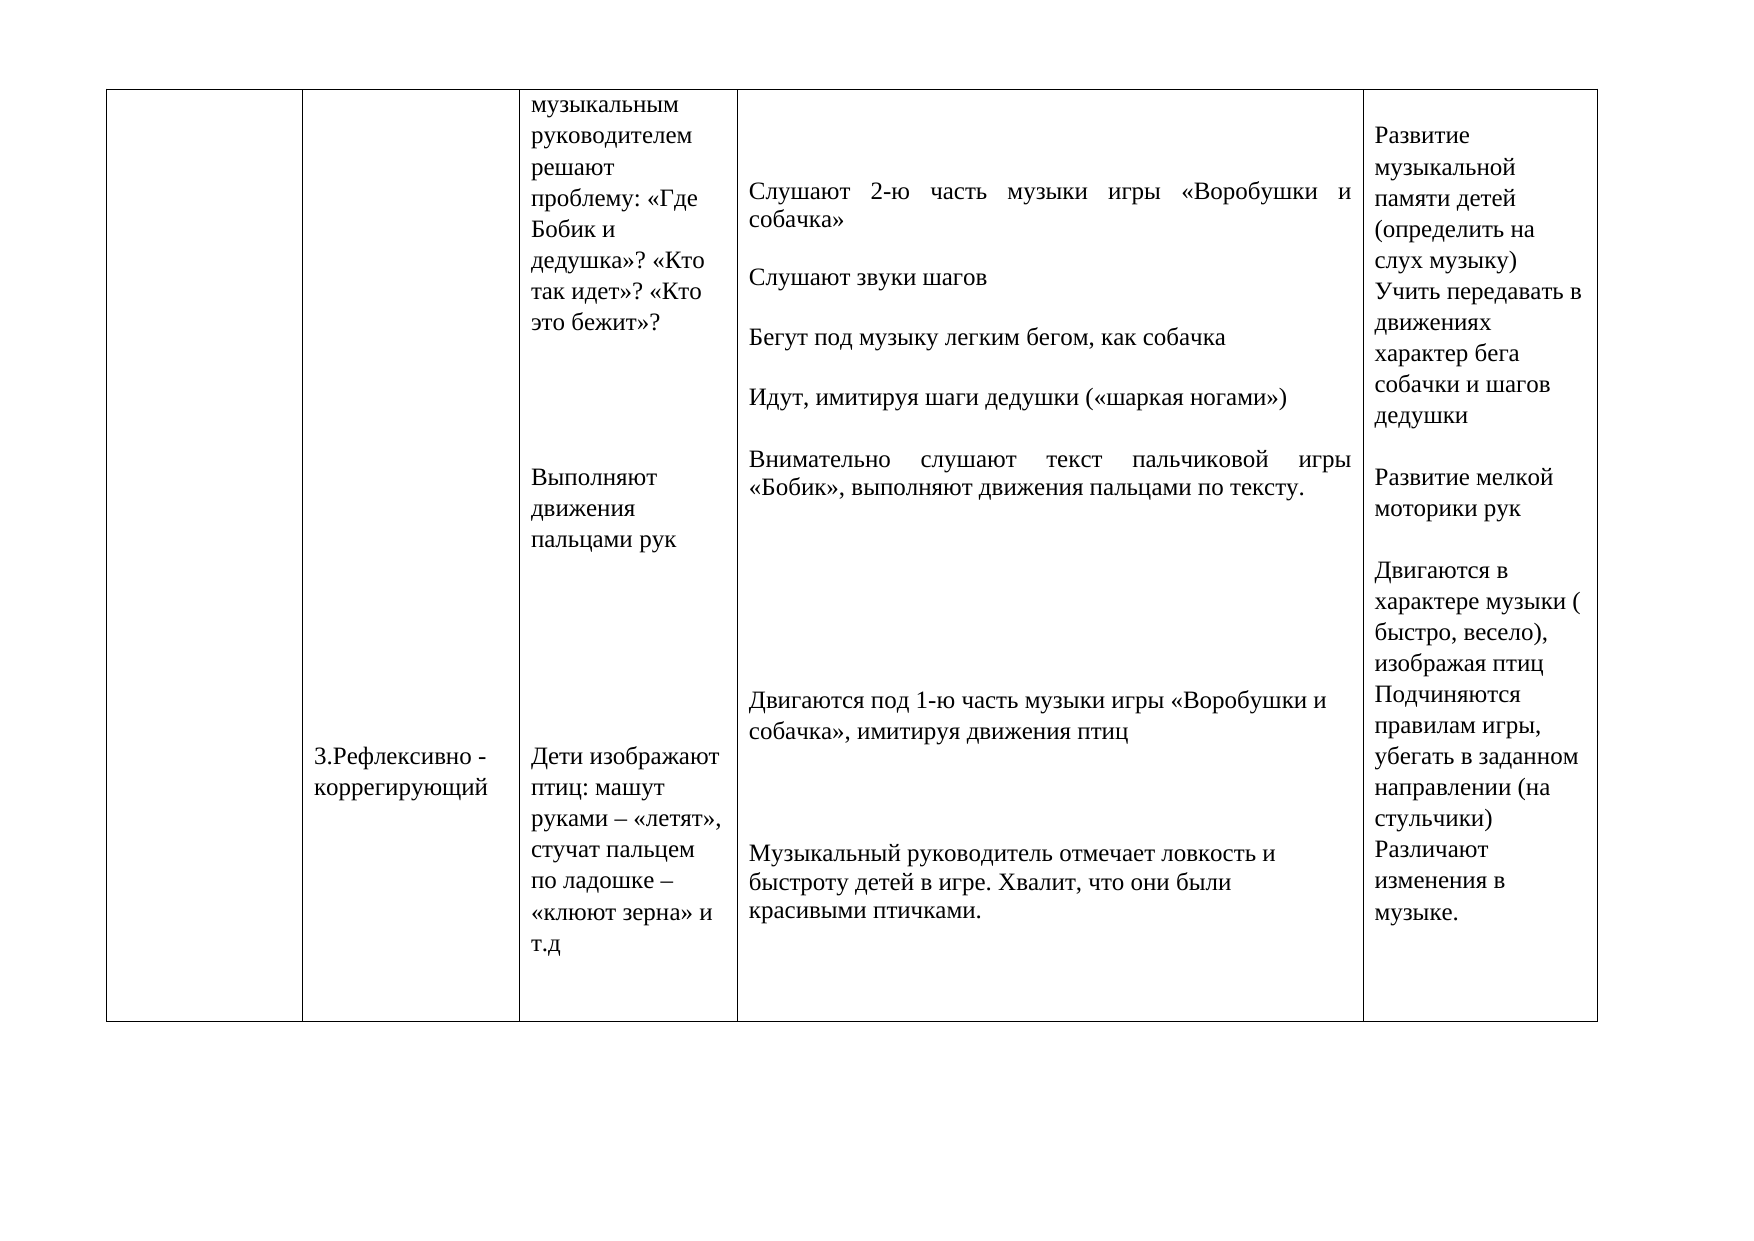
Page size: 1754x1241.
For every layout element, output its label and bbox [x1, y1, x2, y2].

table_cell [303, 90, 519, 1021]
table_cell [107, 90, 302, 1021]
table_cell [520, 90, 737, 1021]
table_cell [738, 90, 1363, 1021]
table_cell [1364, 90, 1597, 1021]
